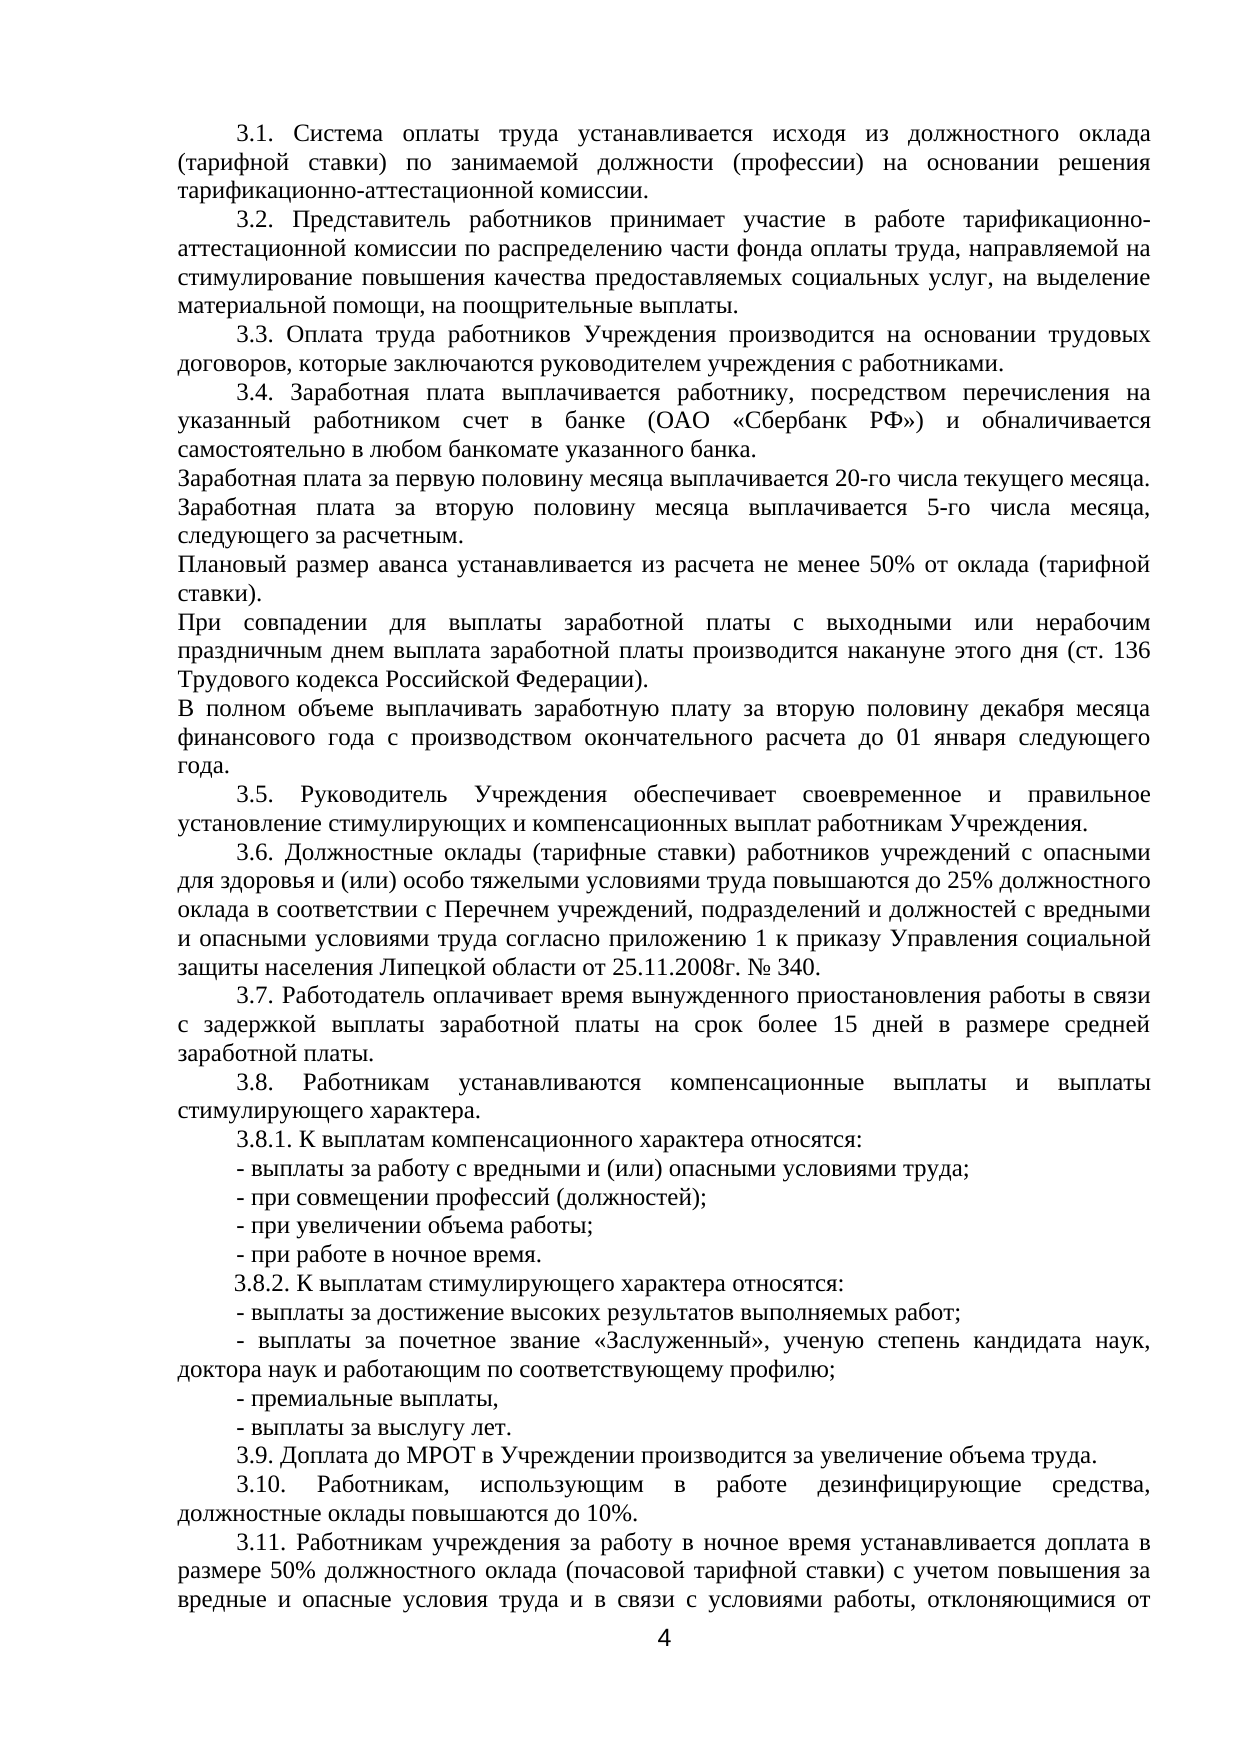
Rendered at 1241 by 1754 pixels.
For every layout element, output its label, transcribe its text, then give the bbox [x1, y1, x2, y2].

text 3.1. Система оплаты труда устанавливается исходя из должностного оклада (тарифной ставки) по занимаемой должности (профессии) на основании решения тарификационно-аттестационной комиссии. [177, 118, 1152, 204]
text Заработная плата за первую половину месяца выплачивается 20-го числа текущего месяца. [177, 463, 1152, 492]
text 3.4. Заработная плата выплачивается работнику, посредством перечисления на указанный работником счет в банке (ОАО «Сбербанк РФ») и обналичивается самостоятельно в любом банкомате указанного банка. [177, 377, 1152, 463]
text 3.2. Представитель работников принимает участие в работе тарификационно-аттестационной комиссии по распределению части фонда оплаты труда, направляемой на стимулирование повышения качества предоставляемых социальных услуг, на выделение материальной помощи, на поощрительные выплаты. [177, 204, 1152, 319]
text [177, 1527, 1152, 1613]
text 3.9. Доплата до МРОТ в Учреждении производится за увеличение объема труда. [177, 1441, 1152, 1469]
text - выплаты за работу с вредными и (или) опасными условиями труда; [177, 1153, 1152, 1182]
text В полном объеме выплачивать заработную плату за вторую половину декабря месяца финансового года с производством окончательного расчета до 01 января следующего года. [177, 693, 1152, 779]
text 3.3. Оплата труда работников Учреждения производится на основании трудовых договоров, которые заключаются руководителем учреждения с работниками. [177, 319, 1152, 377]
text - премиальные выплаты, [177, 1383, 1152, 1412]
text Плановый размер аванса устанавливается из расчета не менее 50% от оклада (тарифной ставки). [177, 549, 1152, 607]
text 3.7. Работодатель оплачивает время вынужденного приостановления работы в связи с задержкой выплаты заработной платы на срок более 15 дней в размере средней заработной платы. [177, 981, 1152, 1067]
text Заработная плата за вторую половину месяца выплачивается 5-го числа месяца, следующего за расчетным. [177, 492, 1152, 549]
text - выплаты за достижение высоких результатов выполняемых работ; [177, 1297, 1152, 1326]
text 3.8.1. К выплатам компенсационного характера относятся: [177, 1124, 1152, 1153]
text - выплаты за почетное звание «Заслуженный», ученую степень кандидата наук, доктора наук и работающим по соответствующему профилю; [177, 1326, 1152, 1383]
text 3.8.2. К выплатам стимулирующего характера относятся: [177, 1268, 1152, 1297]
text 3.8. Работникам устанавливаются компенсационные выплаты и выплаты стимулирующего характера. [177, 1067, 1152, 1124]
text 3.10. Работникам, использующим в работе дезинфицирующие средства, должностные оклады повышаются до 10%. [177, 1469, 1152, 1527]
text - при совмещении профессий (должностей); [177, 1182, 1152, 1211]
text - при работе в ночное время. [177, 1239, 1152, 1268]
text При совпадении для выплаты заработной платы с выходными или нерабочим праздничным днем выплата заработной платы производится накануне этого дня (ст. 136 Трудового кодекса Российской Федерации). [177, 607, 1152, 693]
text 3.5. Руководитель Учреждения обеспечивает своевременное и правильное установление стимулирующих и компенсационных выплат работникам Учреждения. [177, 779, 1152, 837]
text - при увеличении объема работы; [177, 1211, 1152, 1239]
text 3.6. Должностные оклады (тарифные ставки) работников учреждений с опасными для здоровья и (или) особо тяжелыми условиями труда повышаются до 25% должностного оклада в соответствии с Перечнем учреждений, подразделений и должностей с вредными и опасными условиями труда согласно приложению 1 к приказу Управления социальной защиты населения Липецкой области от 25.11.2008г. № 340. [177, 837, 1152, 981]
text - выплаты за выслугу лет. [177, 1412, 1152, 1441]
